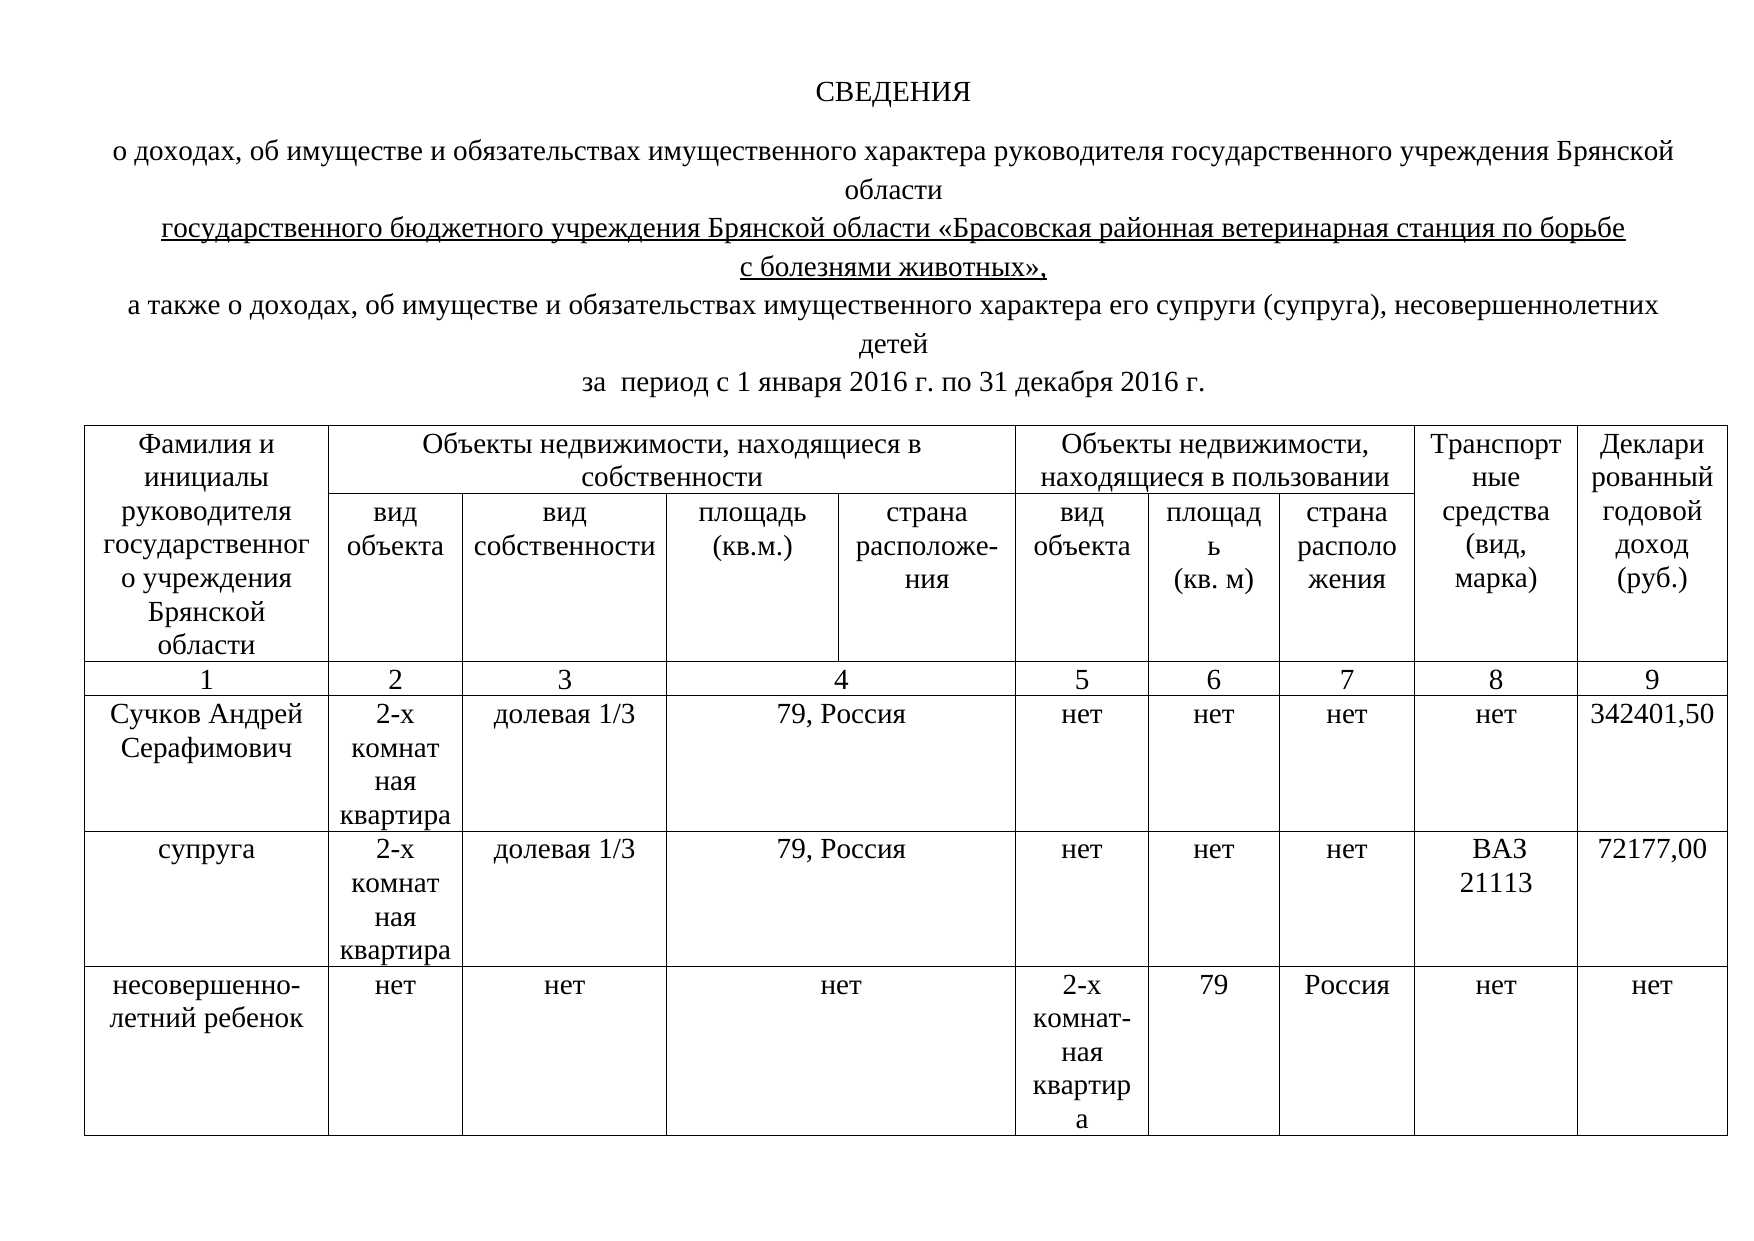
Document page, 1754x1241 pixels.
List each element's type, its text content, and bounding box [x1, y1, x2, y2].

table_cell 5 [1016, 662, 1148, 695]
text государственного бюджетного учреждения Брянской области «Брасовская районная ветеринарная станция по борьбе с болезнями животных», [103, 210, 1683, 282]
table_cell 9 [1578, 662, 1727, 695]
table_cell площадь (кв. м) [1149, 494, 1279, 661]
table_cell 4 [667, 662, 1015, 695]
table_cell вид собственности [463, 494, 666, 661]
table_cell нет [1280, 832, 1414, 966]
table_cell 79 [1149, 967, 1279, 1134]
table_cell нет [1149, 832, 1279, 966]
text за период с 1 января 2016 г. по 31 декабря 2016 г. [103, 364, 1683, 398]
table_cell вид объекта [1016, 494, 1148, 661]
table_cell 2-х комнат ная квартира [329, 832, 462, 966]
table_cell 6 [1149, 662, 1279, 695]
text СВЕДЕНИЯ [103, 74, 1683, 107]
table_header Транспортные средства (вид, марка) [1415, 426, 1577, 661]
table_cell нет [1578, 967, 1727, 1134]
table_cell 72177,00 [1578, 832, 1727, 966]
table_cell страна расположения [1280, 494, 1414, 661]
table_cell нет [1415, 967, 1577, 1134]
table_cell 1 [85, 662, 328, 695]
table_cell долевая 1/3 [463, 832, 666, 966]
table_cell Сучков Андрей Серафимович [85, 696, 328, 831]
table_cell нет [329, 967, 462, 1134]
table_cell 8 [1415, 662, 1577, 695]
table_cell вид объекта [329, 494, 462, 661]
table_cell Россия [1280, 967, 1414, 1134]
table_header Деклари рованный годовой доход (руб.) [1578, 426, 1727, 661]
table_cell нет [1016, 832, 1148, 966]
table_cell супруга [85, 832, 328, 966]
text о доходах, об имуществе и обязательствах имущественного характера руководителя государственного учреждения Брянской области [103, 133, 1683, 205]
table_cell нет [1149, 696, 1279, 831]
table_cell 3 [463, 662, 666, 695]
table_cell 2-х комнат- ная квартира [1016, 967, 1148, 1134]
table_cell 2-х комнат ная квартира [329, 696, 462, 831]
table_cell нет [1016, 696, 1148, 831]
table_cell ВАЗ 21113 [1415, 832, 1577, 966]
table_cell 342401,50 [1578, 696, 1727, 831]
table_cell 2 [329, 662, 462, 695]
table_cell площадь (кв.м.) [667, 494, 838, 661]
table_cell нет [667, 967, 1015, 1134]
table_cell 79, Россия [667, 696, 1015, 831]
table_cell 7 [1280, 662, 1414, 695]
table_header Фамилия и инициалы руководителя государственного учреждения Брянской области [85, 426, 328, 661]
table_cell нет [463, 967, 666, 1134]
table_header Объекты недвижимости, находящиеся в пользовании [1016, 426, 1414, 493]
table_cell нет [1415, 696, 1577, 831]
table_cell несовершенно- летний ребенок [85, 967, 328, 1134]
text а также о доходах, об имуществе и обязательствах имущественного характера его супруги (супруга), несовершеннолетних детей [103, 287, 1683, 359]
table_cell 79, Россия [667, 832, 1015, 966]
table_cell страна расположе-ния [839, 494, 1015, 661]
table_cell нет [1280, 696, 1414, 831]
table_cell долевая 1/3 [463, 696, 666, 831]
table_header Объекты недвижимости, находящиеся в собственности [329, 426, 1015, 493]
